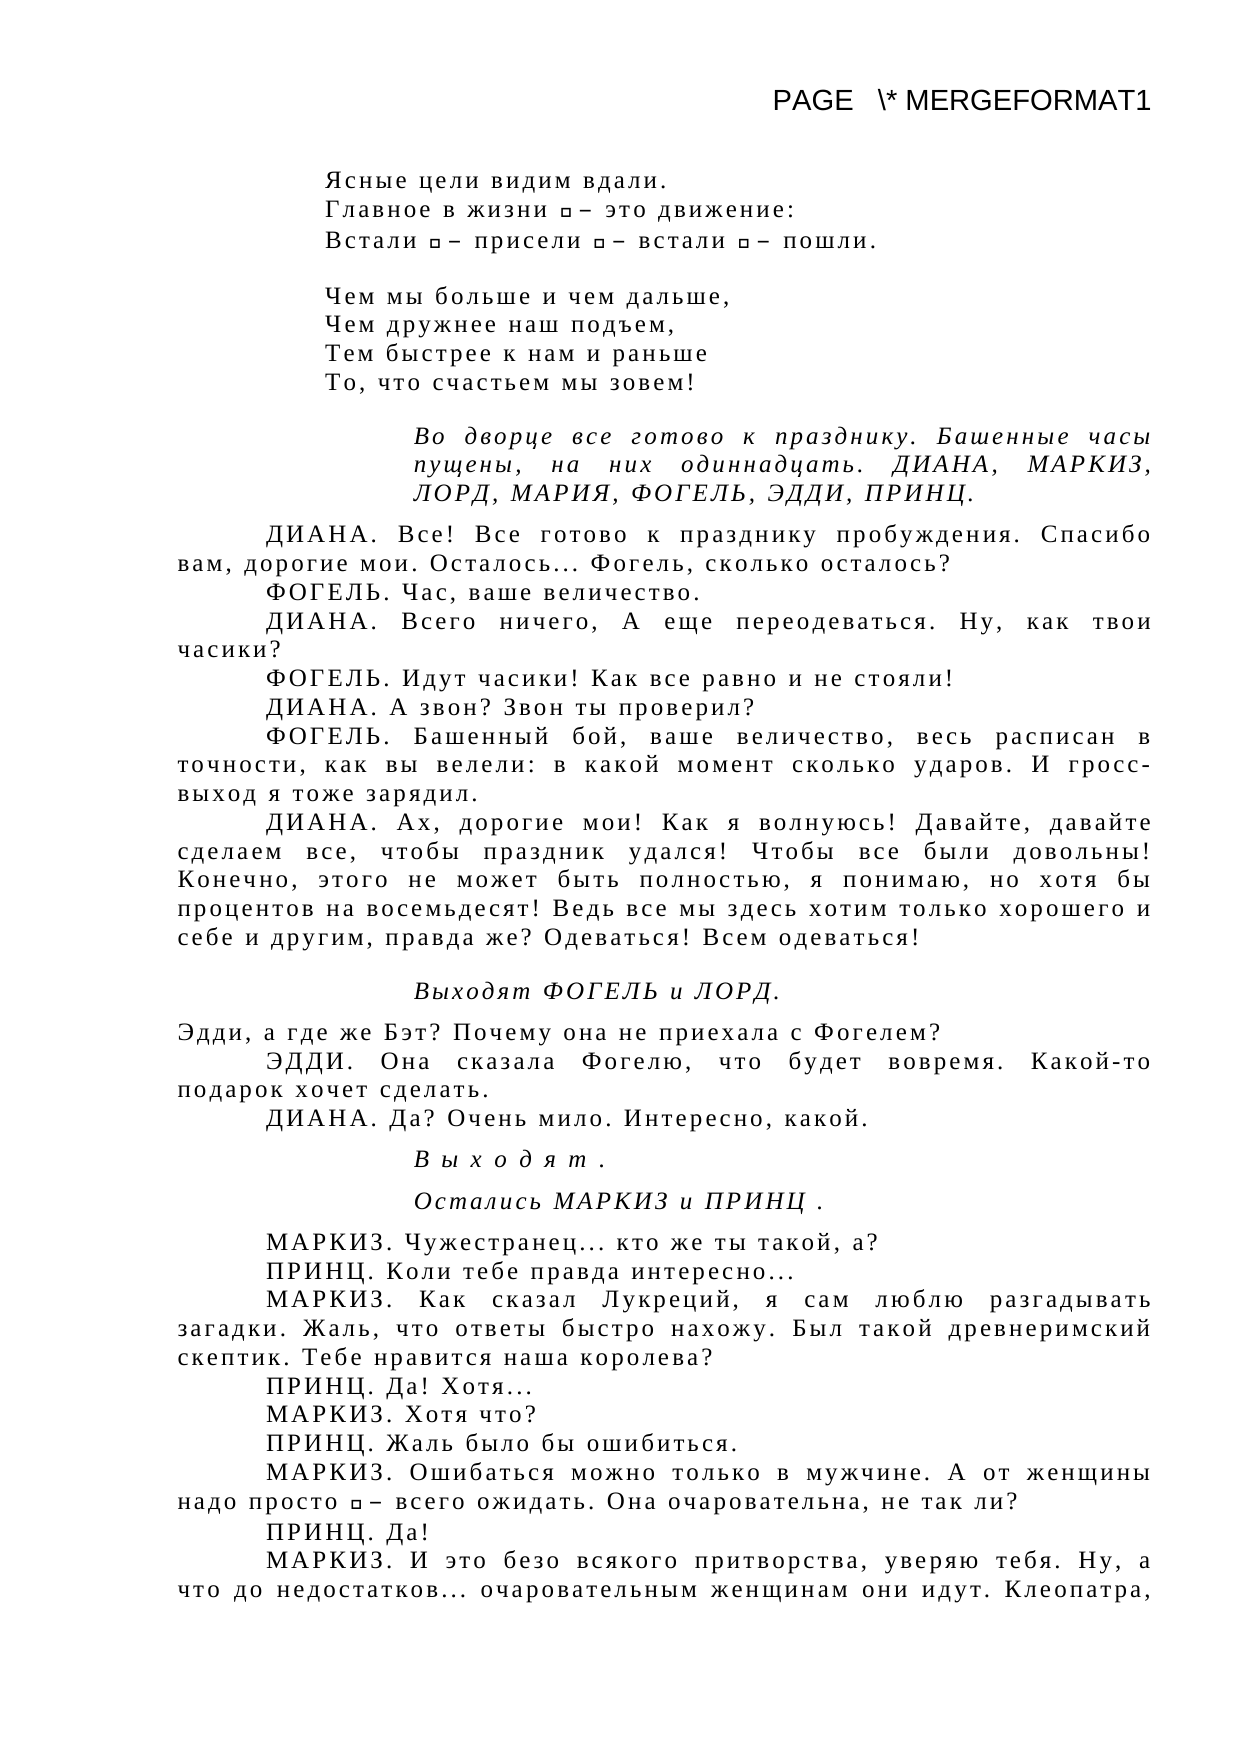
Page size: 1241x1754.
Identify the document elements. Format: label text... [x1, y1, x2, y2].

text Встали – присели – встали – пошли. [325, 225, 1152, 256]
text Выходят ФОГЕЛЬ и ЛОРД. [413, 976, 1152, 1004]
text ДИАНА. Да? Очень мило. Интересно, какой. [177, 1103, 1152, 1132]
text Тем быстрее к нам и раньше [325, 338, 1152, 367]
text Эдди, а где же Бэт? Почему она не приехала с Фогелем? [177, 1017, 1152, 1046]
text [177, 1545, 1152, 1603]
text Главное в жизни – это движение: [325, 194, 1152, 225]
text МАРКИЗ. Ошибаться можно только в мужчине. А от женщины надо просто – всего ожидать. Она очаровательна, не так ли? [177, 1457, 1152, 1517]
text ПРИНЦ. Да! Хотя... [177, 1371, 1152, 1399]
text МАРКИЗ. Хотя что? [177, 1399, 1152, 1428]
text ФОГЕЛЬ. Час, ваше величество. [177, 577, 1152, 606]
text В ы х о д я т . [413, 1144, 1152, 1173]
text ДИАНА. Все! Все готово к празднику пробуждения. Спасибо вам, дорогие мои. Осталось... Фогель, сколько осталось? [177, 519, 1152, 577]
text ФОГЕЛЬ. Башенный бой, ваше величество, весь расписан в точности, как вы велели: в какой момент сколько ударов. И гросс-выход я тоже зарядил. [177, 721, 1152, 807]
text То, что счастьем мы зовем! [325, 367, 1152, 396]
text ПРИНЦ. Коли тебе правда интересно... [177, 1256, 1152, 1284]
text ДИАНА. Всего ничего, А еще переодеваться. Ну, как твои часики? [177, 606, 1152, 663]
text Чем дружнее наш подъем, [325, 309, 1152, 338]
text ПРИНЦ. Жаль было бы ошибиться. [177, 1428, 1152, 1457]
text Ясные цели видим вдали. [325, 165, 1152, 194]
text ФОГЕЛЬ. Идут часики! Как все равно и не стояли! [177, 663, 1152, 692]
text ДИАНА. Ах, дорогие мои! Как я волнуюсь! Давайте, давайте сделаем все, чтобы праздник удался! Чтобы все были довольны! Конечно, этого не может быть полностью, я понимаю, но хотя бы процентов на восемьдесят! Ведь все мы здесь хотим только хорошего и себе и другим, правда же? Одеваться! Всем одеваться! [177, 807, 1152, 951]
text МАРКИЗ. Чужестранец... кто же ты такой, а? [177, 1227, 1152, 1256]
text Чем мы больше и чем дальше, [325, 281, 1152, 309]
text Во дворце все готово к празднику. Башенные часы пущены, на них одиннадцать. ДИАНА, МАРКИЗ, ЛОРД, МАРИЯ, ФОГЕЛЬ, ЭДДИ, ПРИНЦ. [413, 421, 1152, 507]
text ЭДДИ. Она сказала Фогелю, что будет вовремя. Какой-то подарок хочет сделать. [177, 1046, 1152, 1103]
text МАРКИЗ. Как сказал Лукреций, я сам люблю разгадывать загадки. Жаль, что ответы быстро нахожу. Был такой древнеримский скептик. Тебе нравится наша королева? [177, 1284, 1152, 1371]
text ПРИНЦ. Да! [177, 1517, 1152, 1545]
text ДИАНА. А звон? Звон ты проверил? [177, 692, 1152, 721]
text Остались МАРКИЗ и ПРИНЦ . [413, 1186, 1152, 1214]
